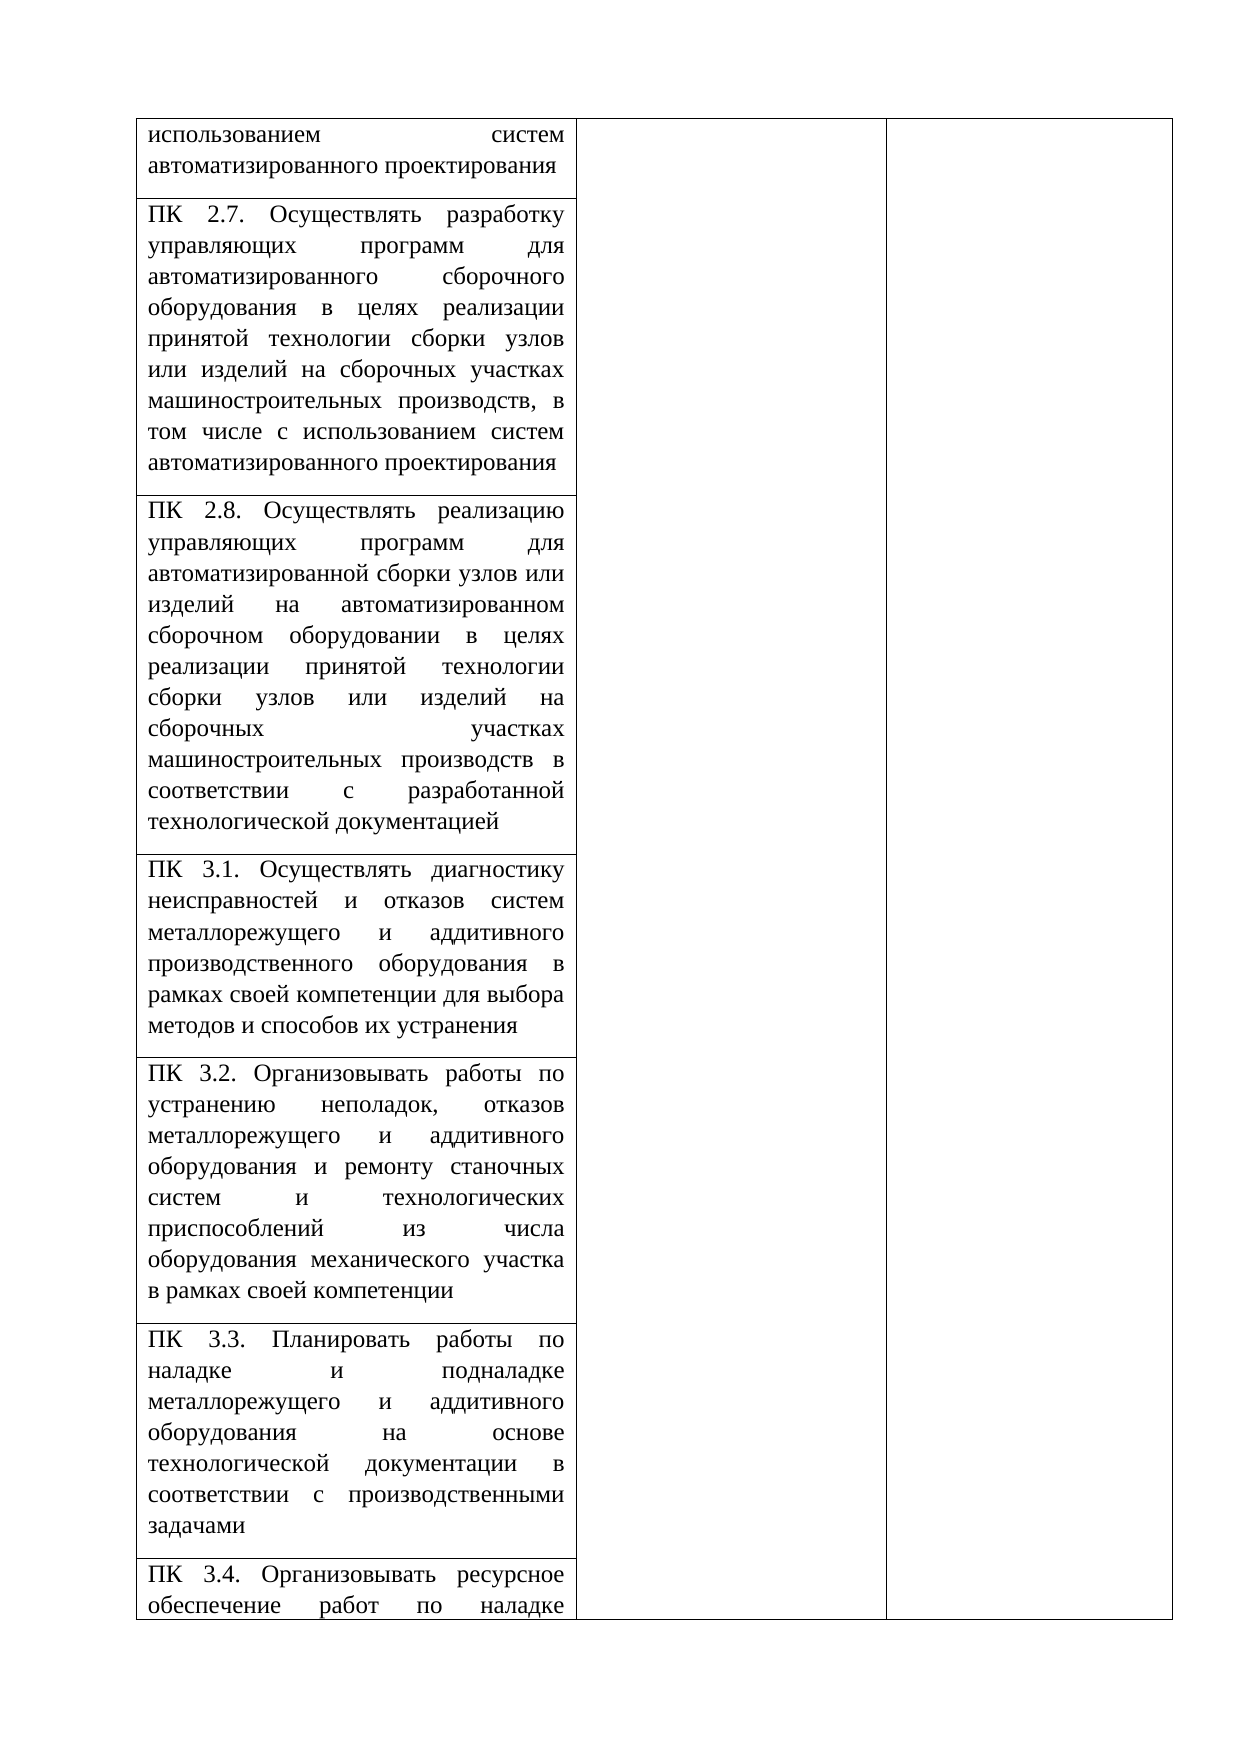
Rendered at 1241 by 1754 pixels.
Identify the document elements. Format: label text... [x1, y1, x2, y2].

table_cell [137, 1559, 576, 1619]
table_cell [137, 119, 576, 198]
table_cell ПК 3.3. Планировать работы по наладке и подналадке металлорежущего и аддитивного оборудования на основе технологической документации в соответствии с производственными задачами [137, 1324, 576, 1558]
table_cell ПК 3.2. Организовывать работы по устранению неполадок, отказов металлорежущего и аддитивного оборудования и ремонту станочных систем и технологических приспособлений из числа оборудования механического участка в рамках своей компетенции [137, 1058, 576, 1323]
table_cell ПК 3.1. Осуществлять диагностику неисправностей и отказов систем металлорежущего и аддитивного производственного оборудования в рамках своей компетенции для выбора методов и способов их устранения [137, 855, 576, 1057]
table_cell ПК 2.8. Осуществлять реализацию управляющих программ для автоматизированной сборки узлов или изделий на автоматизированном сборочном оборудовании в целях реализации принятой технологии сборки узлов или изделий на сборочных участках машиностроительных производств в соответствии с разработанной технологической документацией [137, 496, 576, 853]
table_cell ПК 2.7. Осуществлять разработку управляющих программ для автоматизированного сборочного оборудования в целях реализации принятой технологии сборки узлов или изделий на сборочных участках машиностроительных производств, в том числе с использованием систем автоматизированного проектирования [137, 199, 576, 494]
